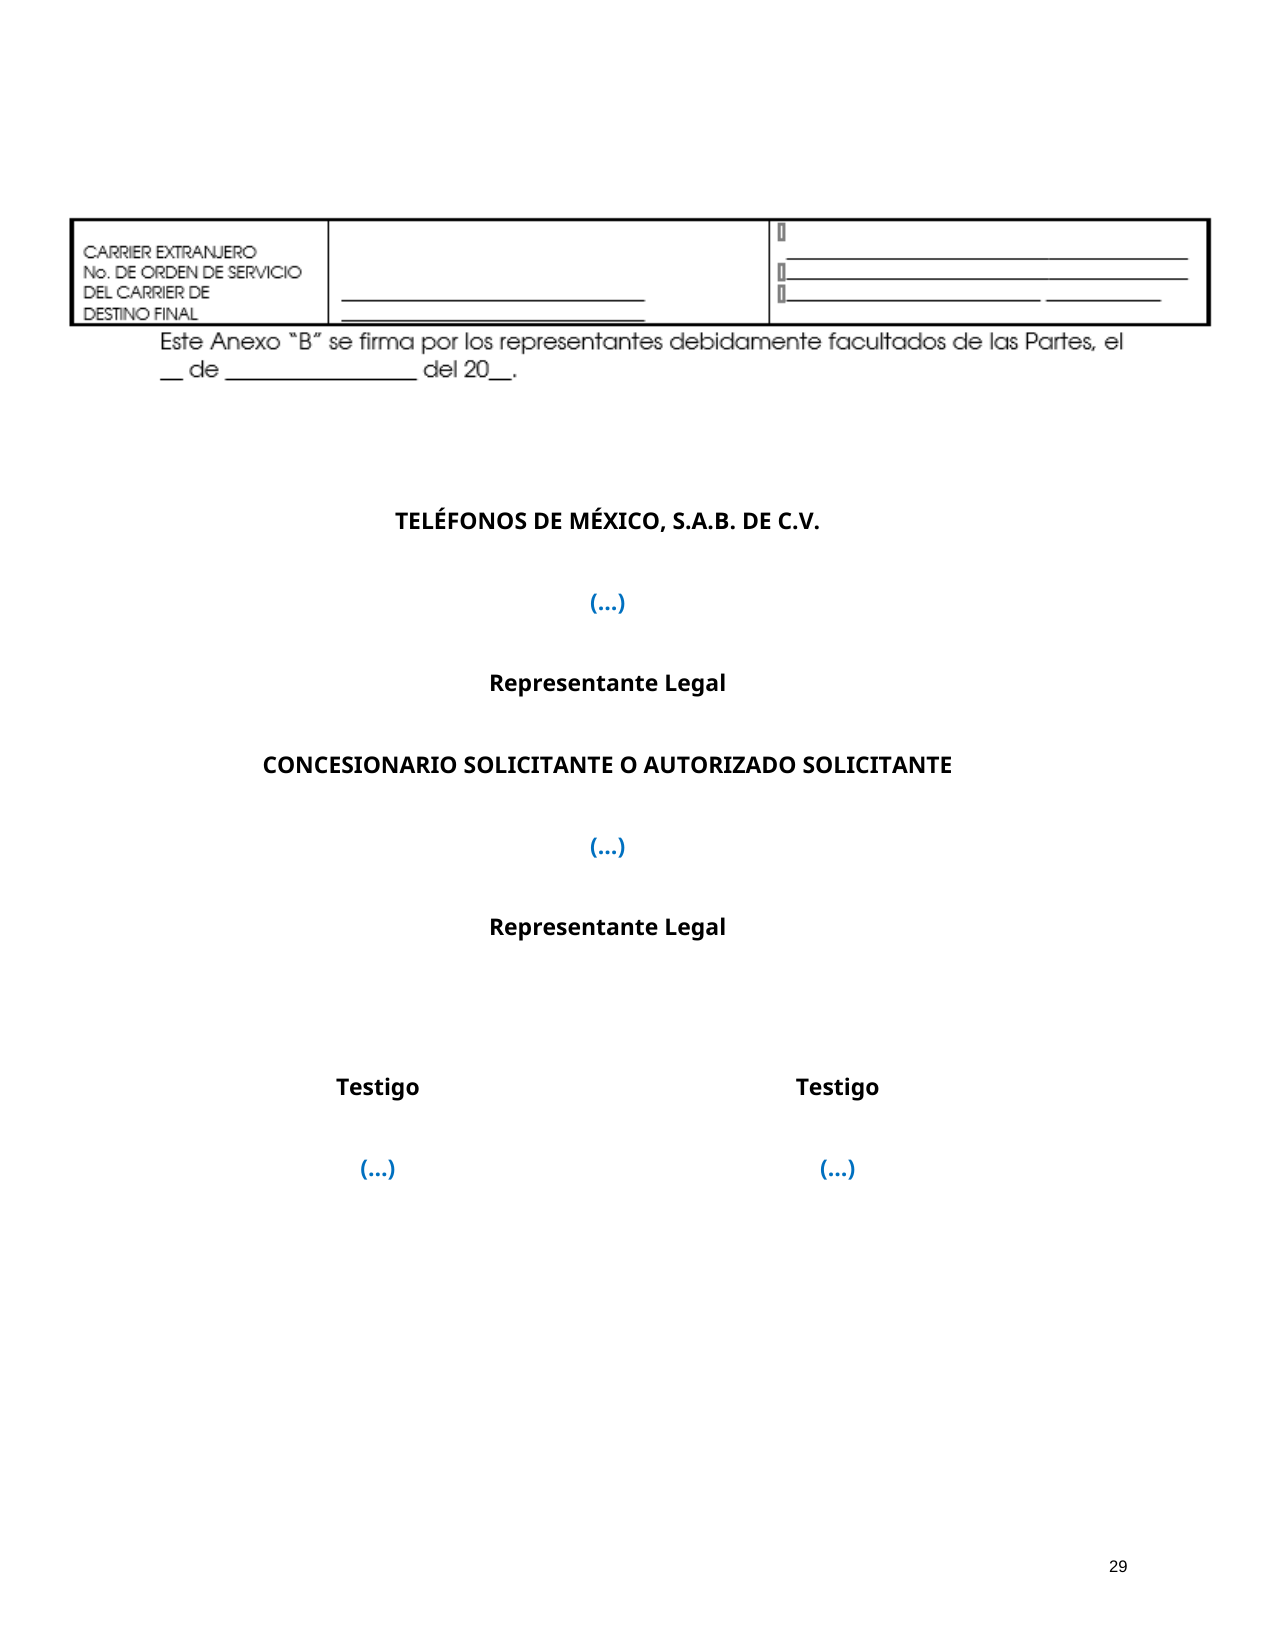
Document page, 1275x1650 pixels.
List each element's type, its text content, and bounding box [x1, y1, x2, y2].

table_cell Representante Legal [148, 886, 1067, 967]
table_cell CONCESIONARIO SOLICITANTE O AUTORIZADO SOLICITANTE [148, 724, 1067, 805]
table_header Testigo [608, 1046, 1067, 1127]
table_cell (…) [148, 561, 1067, 642]
table_header Testigo [148, 1046, 607, 1127]
table_cell Representante Legal [148, 643, 1067, 724]
table_header TELÉFONOS DE MÉXICO, S.A.B. DE C.V. [148, 480, 1067, 561]
picture [59, 206, 1222, 396]
table_cell (…) [148, 1128, 607, 1209]
table_cell (…) [148, 805, 1067, 886]
table_cell (…) [608, 1128, 1067, 1209]
